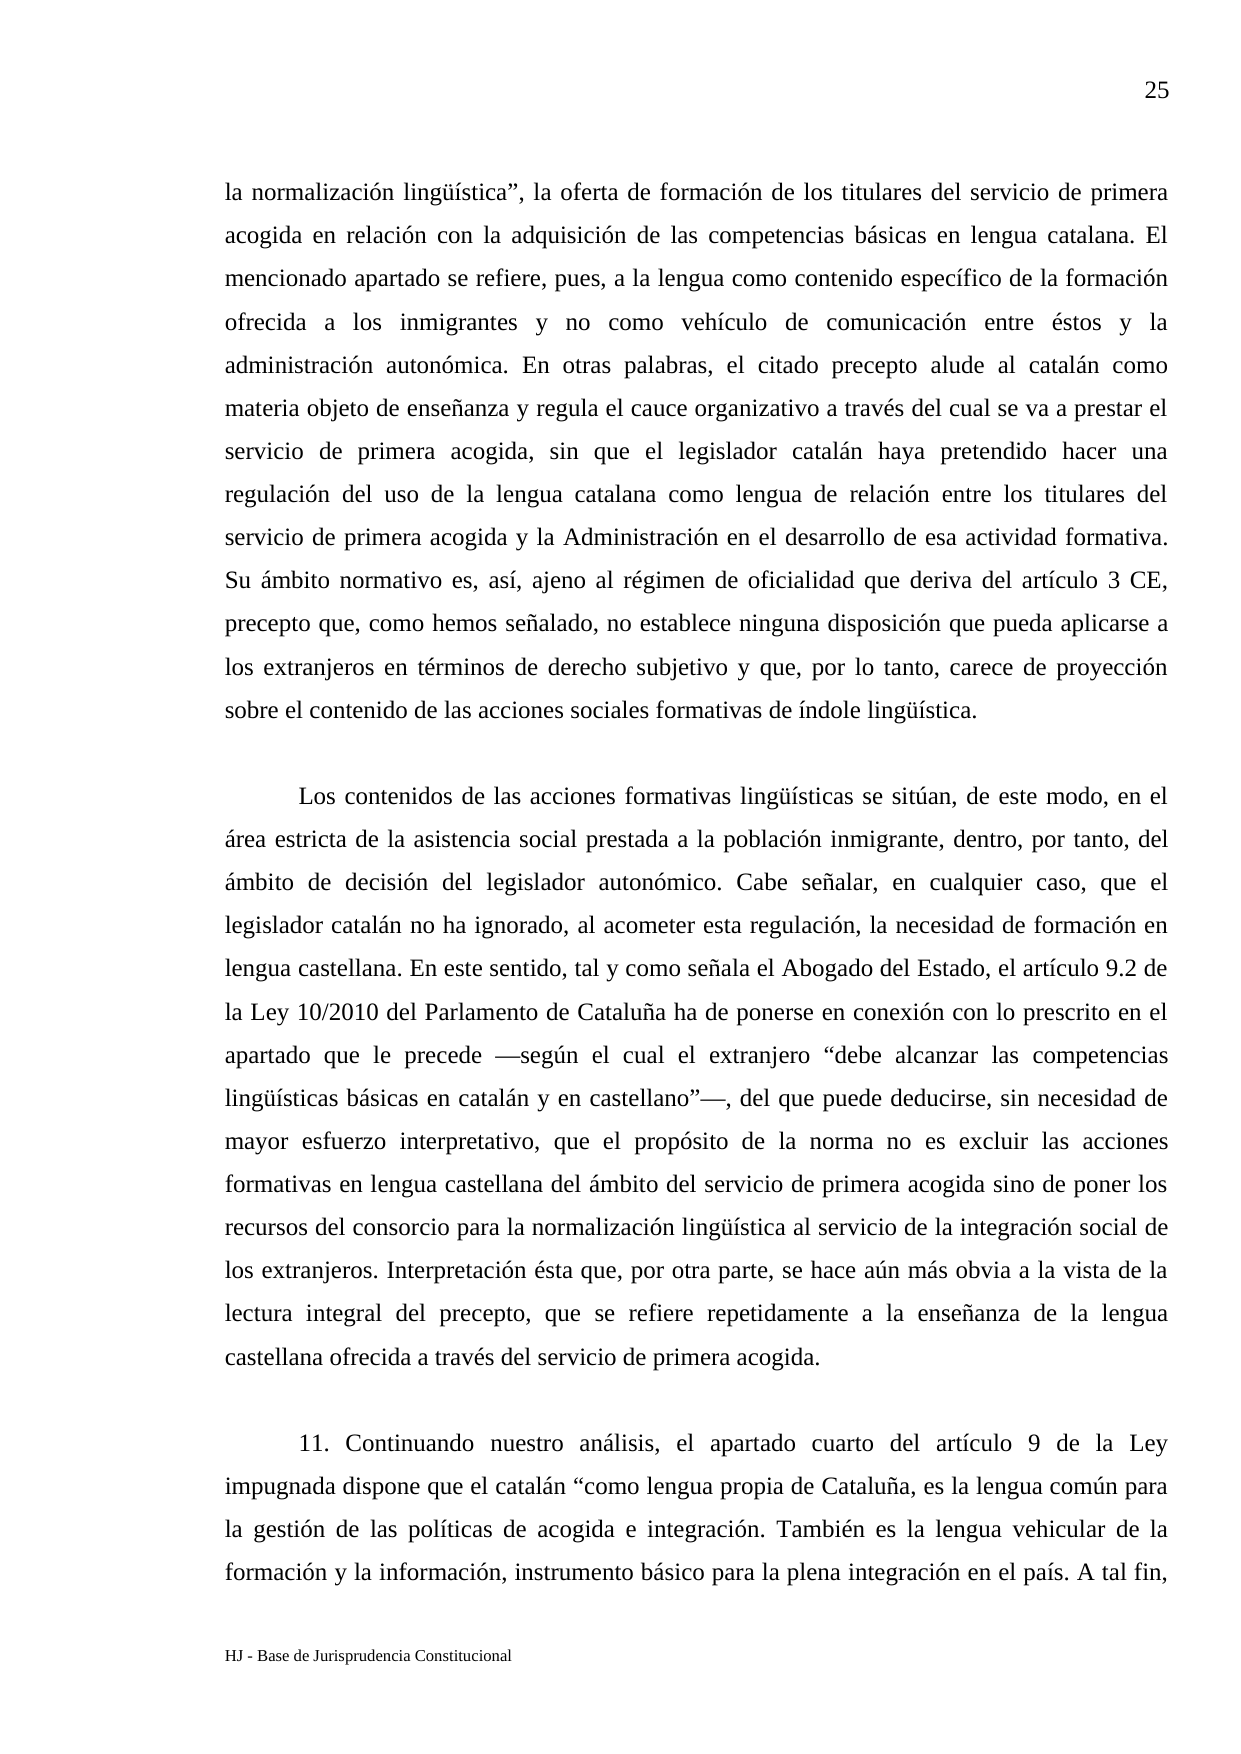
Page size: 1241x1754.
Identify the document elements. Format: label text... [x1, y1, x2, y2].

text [224, 177, 1169, 723]
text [224, 1428, 1169, 1586]
text Los contenidos de las acciones formativas lingüísticas se sitúan, de este modo, en el área estricta de la asistencia social prestada a la población inmigrante, dentro, por tanto, del ámbito de decisión del legislador autonómico. Cabe señalar, en cualquier caso, que el legislador catalán no ha ignorado, al acometer esta regulación, la necesidad de formación en lengua castellana. En este sentido, tal y como señala el Abogado del Estado, el artículo 9.2 de la Ley 10/2010 del Parlamento de Cataluña ha de ponerse en conexión con lo prescrito en el apartado que le precede —según el cual el extranjero “debe alcanzar las competencias lingüísticas básicas en catalán y en castellano”—, del que puede deducirse, sin necesidad de mayor esfuerzo interpretativo, que el propósito de la norma no es excluir las acciones formativas en lengua castellana del ámbito del servicio de primera acogida sino de poner los recursos del consorcio para la normalización lingüística al servicio de la integración social de los extranjeros. Interpretación ésta que, por otra parte, se hace aún más obvia a la vista de la lectura integral del precepto, que se refiere repetidamente a la enseñanza de la lengua castellana ofrecida a través del servicio de primera acogida. [224, 781, 1169, 1370]
